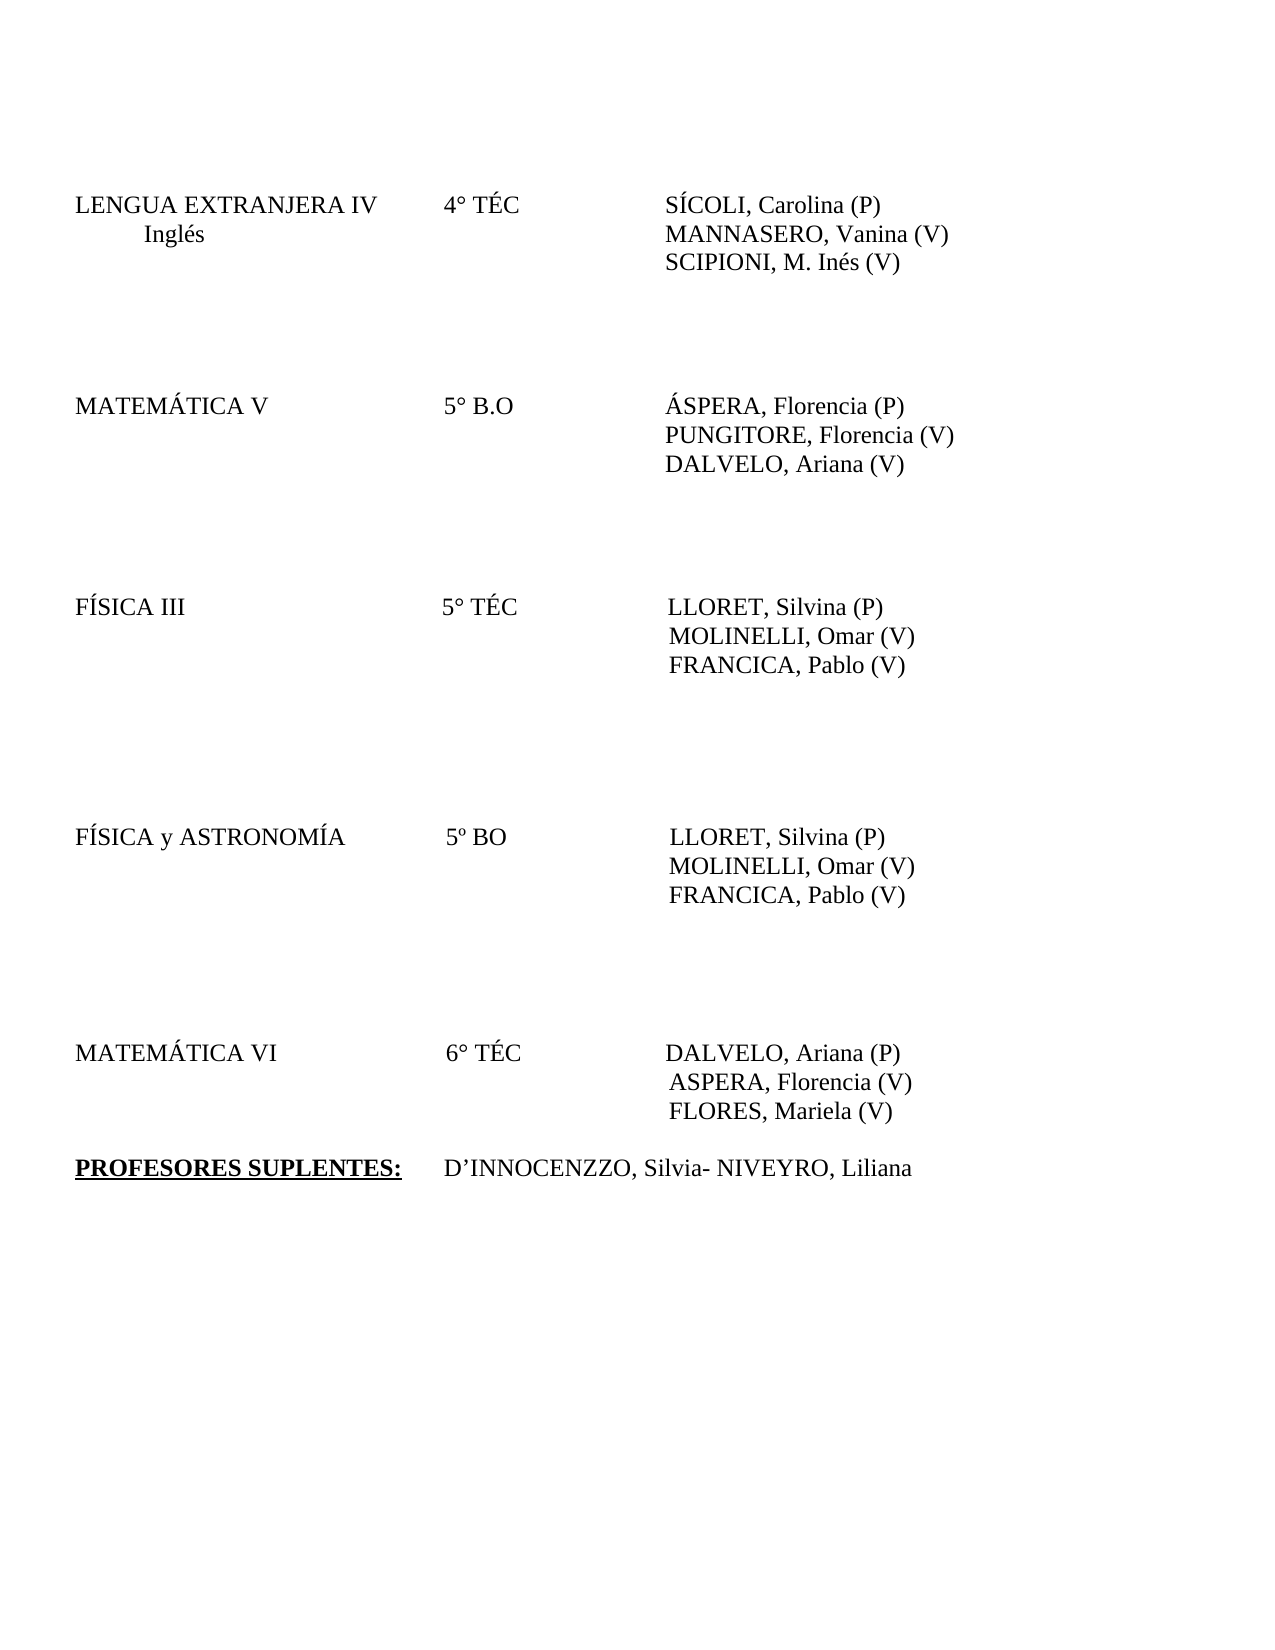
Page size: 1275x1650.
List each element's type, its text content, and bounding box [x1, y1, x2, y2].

text DALVELO, Ariana (V) [75, 449, 1200, 477]
text PROFESORES SUPLENTES: D’INNOCENZZO, Silvia- NIVEYRO, Liliana [75, 1153, 1200, 1182]
text MOLINELLI, Omar (V) [75, 851, 1200, 880]
text FLORES, Mariela (V) [75, 1096, 1200, 1125]
text FRANCICA, Pablo (V) [75, 880, 1200, 909]
text PUNGITORE, Florencia (V) [75, 420, 1200, 449]
text LENGUA EXTRANJERA IV 4° TÉC SÍCOLI, Carolina (P) [75, 190, 1200, 219]
text ASPERA, Florencia (V) [75, 1067, 1200, 1096]
text MOLINELLI, Omar (V) [75, 621, 1200, 650]
text MATEMÁTICA V 5° B.O ÁSPERA, Florencia (P) [75, 391, 1200, 420]
text SCIPIONI, M. Inés (V) [75, 247, 1200, 276]
text FRANCICA, Pablo (V) [75, 650, 1200, 679]
text MATEMÁTICA VI 6° TÉC DALVELO, Ariana (P) [75, 1038, 1200, 1067]
text Inglés MANNASERO, Vanina (V) [75, 219, 1200, 247]
text FÍSICA y ASTRONOMÍA 5º BO LLORET, Silvina (P) [75, 822, 1200, 851]
text FÍSICA III 5° TÉC LLORET, Silvina (P) [75, 592, 1200, 621]
